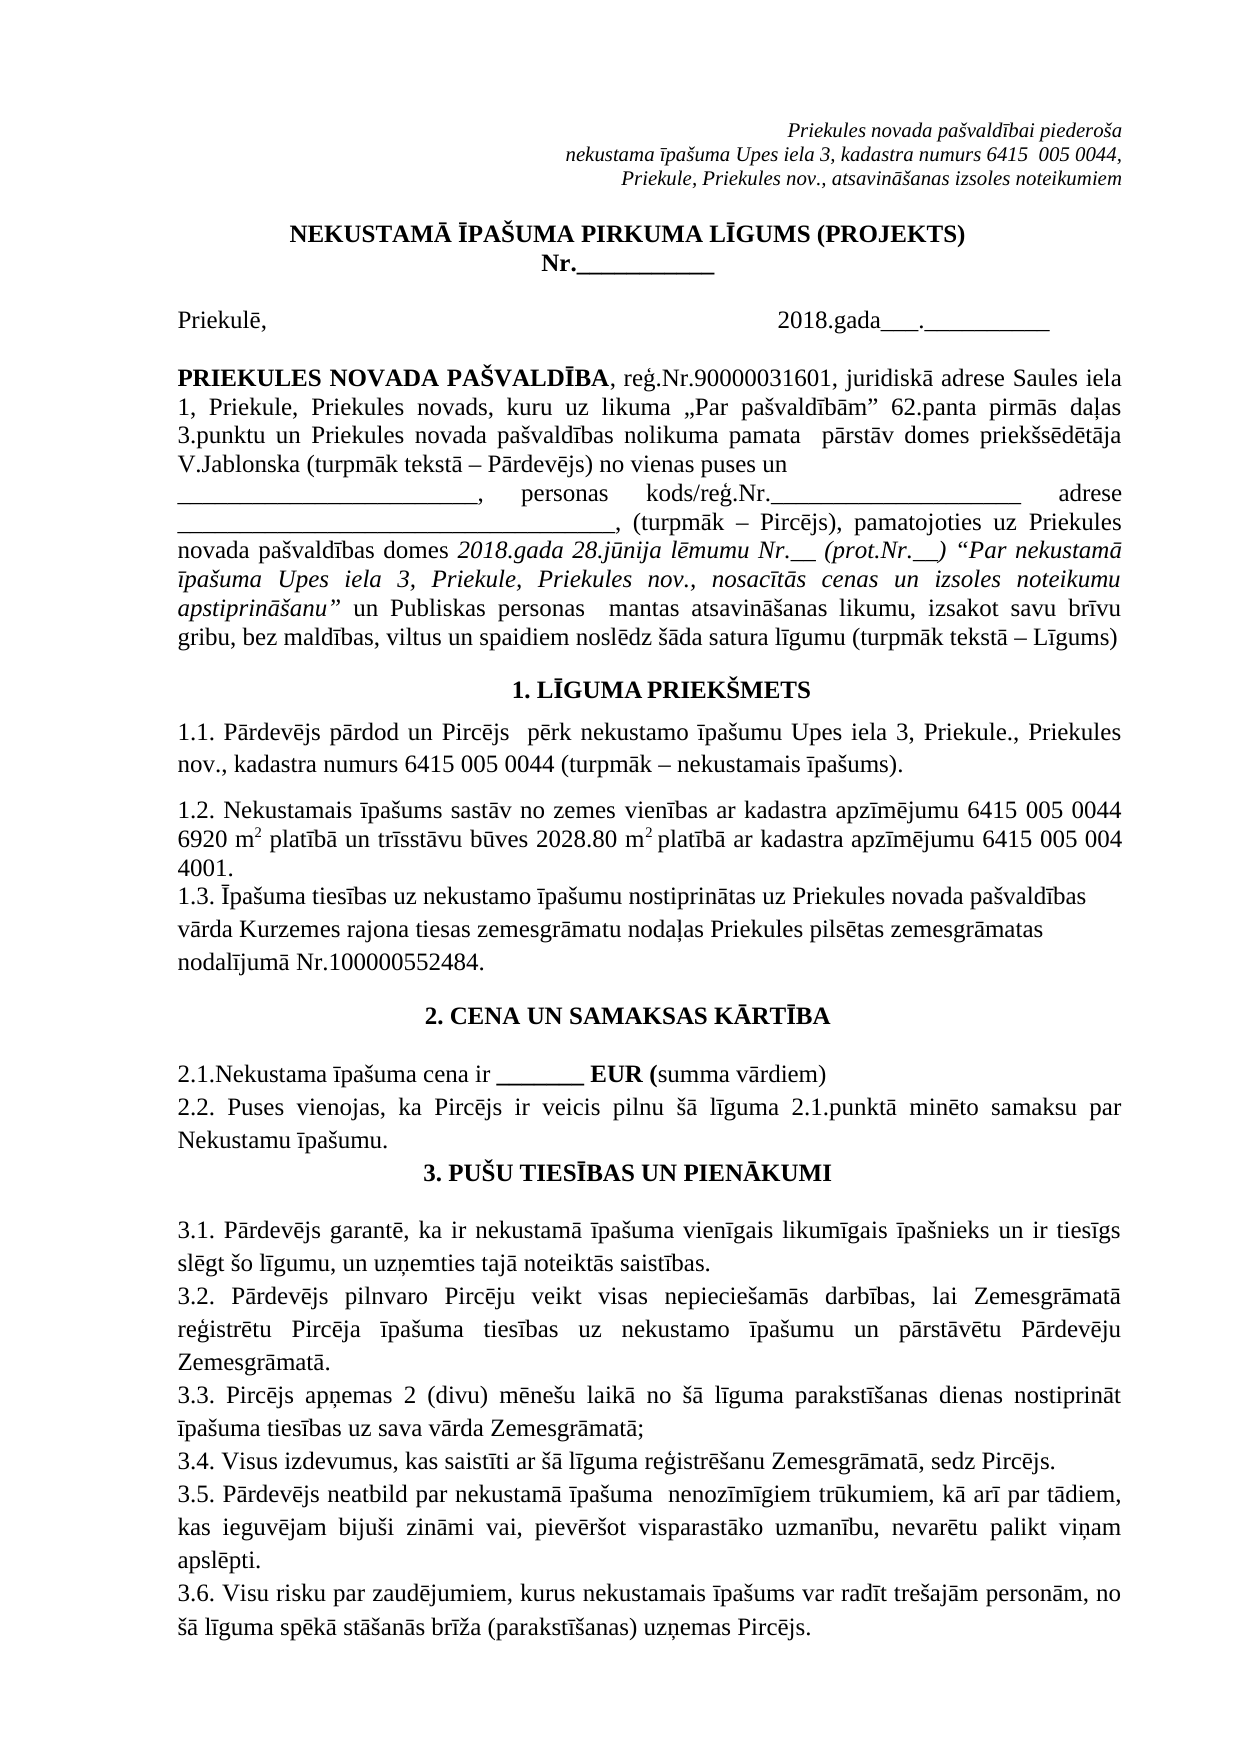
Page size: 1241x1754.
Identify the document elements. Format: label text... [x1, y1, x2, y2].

text 1.1. Pārdevējs pārdod un Pircējs pērk nekustamo īpašumu Upes iela 3, Priekule., Priekules nov., kadastra numurs 6415 005 0044 (turpmāk – nekustamais īpašums). [177, 717, 1122, 778]
text 3.4. Visus izdevumus, kas saistīti ar šā līguma reģistrēšanu Zemesgrāmatā, sedz Pircējs. [177, 1446, 1078, 1475]
text Nr.___________ [177, 248, 1078, 277]
text 2. CENA UN SAMAKSAS KĀRTĪBA [177, 1001, 1078, 1030]
text 1.2. Nekustamais īpašums sastāv no zemes vienības ar kadastra apzīmējumu 6415 005 0044 6920 m2 platībā un trīsstāvu būves 2028.80 m2 platībā ar kadastra apzīmējumu 6415 005 004 4001. [177, 795, 1122, 881]
text 3.5. Pārdevējs neatbild par nekustamā īpašuma nenozīmīgiem trūkumiem, kā arī par tādiem, kas ieguvējam bijuši zināmi vai, pievēršot visparastāko uzmanību, nevarētu palikt viņam apslēpti. [177, 1479, 1122, 1574]
text 1. LĪGUMA PRIEKŠMETS [245, 675, 1078, 704]
text 1.3. Īpašuma tiesības uz nekustamo īpašumu nostiprinātas uz Priekules novada pašvaldības vārda Kurzemes rajona tiesas zemesgrāmatu nodaļas Priekules pilsētas zemesgrāmatas nodalījumā Nr.100000552484. [177, 881, 1122, 976]
text 2.2. Puses vienojas, ka Pircējs ir veicis pilnu šā līguma 2.1.punktā minēto samaksu par Nekustamu īpašumu. [177, 1092, 1122, 1153]
text 3.2. Pārdevējs pilnvaro Pircēju veikt visas nepieciešamās darbības, lai Zemesgrāmatā reģistrētu Pircēja īpašuma tiesības uz nekustamo īpašumu un pārstāvētu Pārdevēju Zemesgrāmatā. [177, 1281, 1122, 1376]
text Priekulē, 2018.gada___.__________ [177, 305, 1078, 334]
text Priekule, Priekules nov., atsavināšanas izsoles noteikumiem [177, 166, 1122, 190]
text PRIEKULES NOVADA PAŠVALDĪBA, reģ.Nr.90000031601, juridiskā adrese Saules iela 1, Priekule, Priekules novads, kuru uz likuma „Par pašvaldībām” 62.panta pirmās daļas 3.punktu un Priekules novada pašvaldības nolikuma pamata pārstāv domes priekšsēdētāja V.Jablonska (turpmāk tekstā – Pārdevējs) no vienas puses un [177, 363, 1122, 478]
text 3.1. Pārdevējs garantē, ka ir nekustamā īpašuma vienīgais likumīgais īpašnieks un ir tiesīgs slēgt šo līgumu, un uzņemties tajā noteiktās saistības. [177, 1215, 1122, 1277]
text Priekules novada pašvaldībai piederoša [177, 118, 1122, 142]
text 3.3. Pircējs apņemas 2 (divu) mēnešu laikā no šā līguma parakstīšanas dienas nostiprināt īpašuma tiesības uz sava vārda Zemesgrāmatā; [177, 1380, 1122, 1442]
text NEKUSTAMĀ ĪPAŠUMA PIRKUMA LĪGUMS (PROJEKTS) [177, 219, 1078, 248]
text 2.1.Nekustama īpašuma cena ir _______ EUR (summa vārdiem) [177, 1059, 1078, 1087]
text 3. PUŠU TIESĪBAS UN PIENĀKUMI [177, 1158, 1078, 1187]
text 3.6. Visu risku par zaudējumiem, kurus nekustamais īpašums var radīt trešajām personām, no šā līguma spēkā stāšanās brīža (parakstīšanas) uzņemas Pircējs. [177, 1578, 1122, 1640]
text nekustama īpašuma Upes iela 3, kadastra numurs 6415 005 0044, [177, 142, 1122, 166]
text ________________________, personas kods/reģ.Nr.____________________ adrese ___________________________________, (turpmāk – Pircējs), pamatojoties uz Priekules novada pašvaldības domes 2018.gada 28.jūnija lēmumu Nr.__ (prot.Nr.__) “Par nekustamā īpašuma Upes iela 3, Priekule, Priekules nov., nosacītās cenas un izsoles noteikumu apstiprināšanu” un Publiskas personas mantas atsavināšanas likumu, izsakot savu brīvu gribu, bez maldības, viltus un spaidiem noslēdz šāda satura līgumu (turpmāk tekstā – Līgums) [177, 478, 1122, 650]
